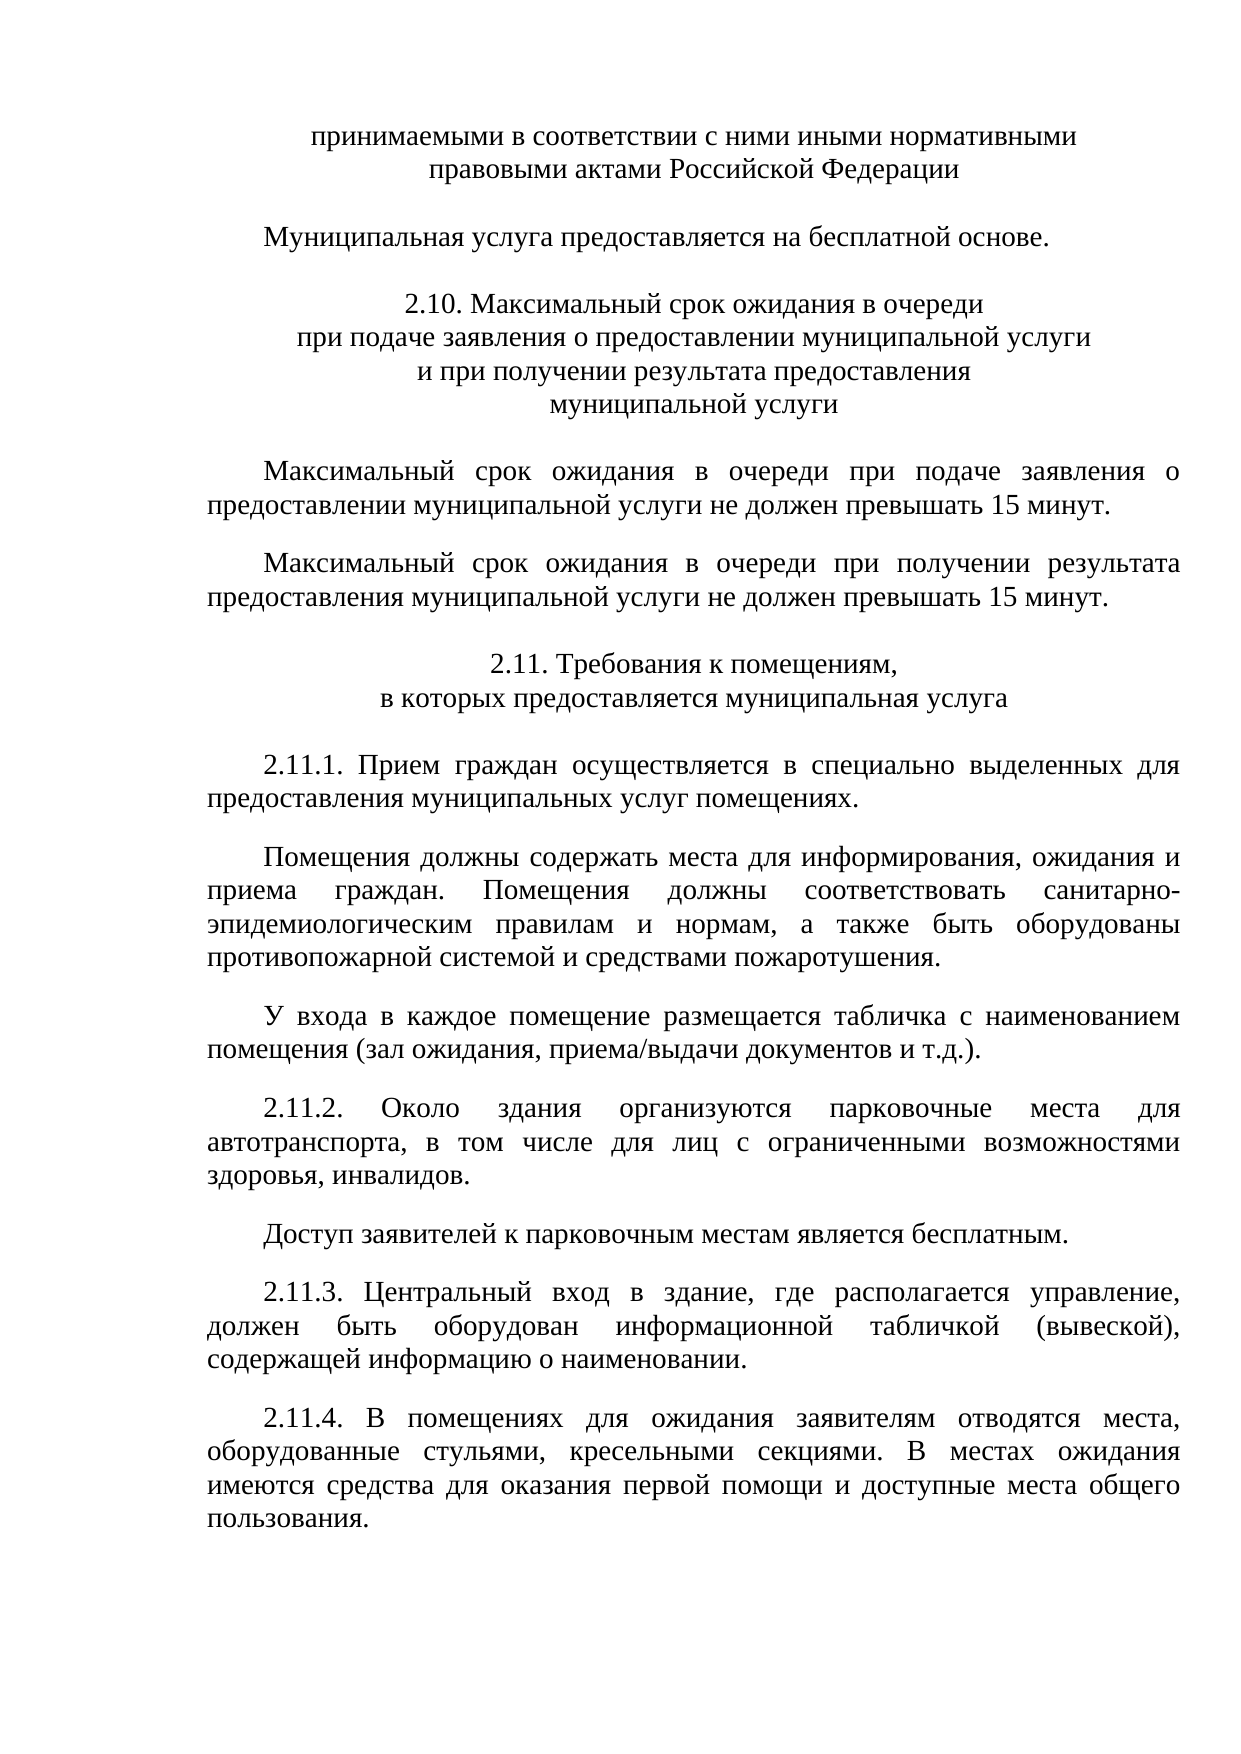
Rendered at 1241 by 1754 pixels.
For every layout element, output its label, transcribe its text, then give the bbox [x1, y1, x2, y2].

text муниципальной услуги [207, 386, 1181, 420]
text Муниципальная услуга предоставляется на бесплатной основе. [207, 219, 1181, 252]
text У входа в каждое помещение размещается табличка с наименованием помещения (зал ожидания, приема/выдачи документов и т.д.). [207, 998, 1181, 1065]
text в которых предоставляется муниципальная услуга [207, 680, 1181, 713]
text 2.11.2. Около здания организуются парковочные места для автотранспорта, в том числе для лиц с ограниченными возможностями здоровья, инвалидов. [207, 1090, 1181, 1191]
text Максимальный срок ожидания в очереди при подаче заявления о предоставлении муниципальной услуги не должен превышать 15 минут. [207, 453, 1181, 521]
text при подаче заявления о предоставлении муниципальной услуги [207, 319, 1181, 353]
text Помещения должны содержать места для информирования, ожидания и приема граждан. Помещения должны соответствовать санитарно-эпидемиологическим правилам и нормам, а также быть оборудованы противопожарной системой и средствами пожаротушения. [207, 839, 1181, 973]
text 2.11.4. В помещениях для ожидания заявителям отводятся места, оборудованные стульями, кресельными секциями. В местах ожидания имеются средства для оказания первой помощи и доступные места общего пользования. [207, 1400, 1181, 1534]
text 2.11. Требования к помещениям, [207, 646, 1181, 680]
text и при получении результата предоставления [207, 353, 1181, 386]
text Максимальный срок ожидания в очереди при получении результата предоставления муниципальной услуги не должен превышать 15 минут. [207, 546, 1181, 613]
text 2.11.3. Центральный вход в здание, где располагается управление, должен быть оборудован информационной табличкой (вывеской), содержащей информацию о наименовании. [207, 1274, 1181, 1375]
text 2.11.1. Прием граждан осуществляется в специально выделенных для предоставления муниципальных услуг помещениях. [207, 747, 1181, 814]
text 2.10. Максимальный срок ожидания в очереди [207, 286, 1181, 319]
text принимаемыми в соответствии с ними иными нормативными [207, 118, 1181, 152]
text правовыми актами Российской Федерации [207, 152, 1181, 185]
text Доступ заявителей к парковочным местам является бесплатным. [207, 1216, 1181, 1249]
